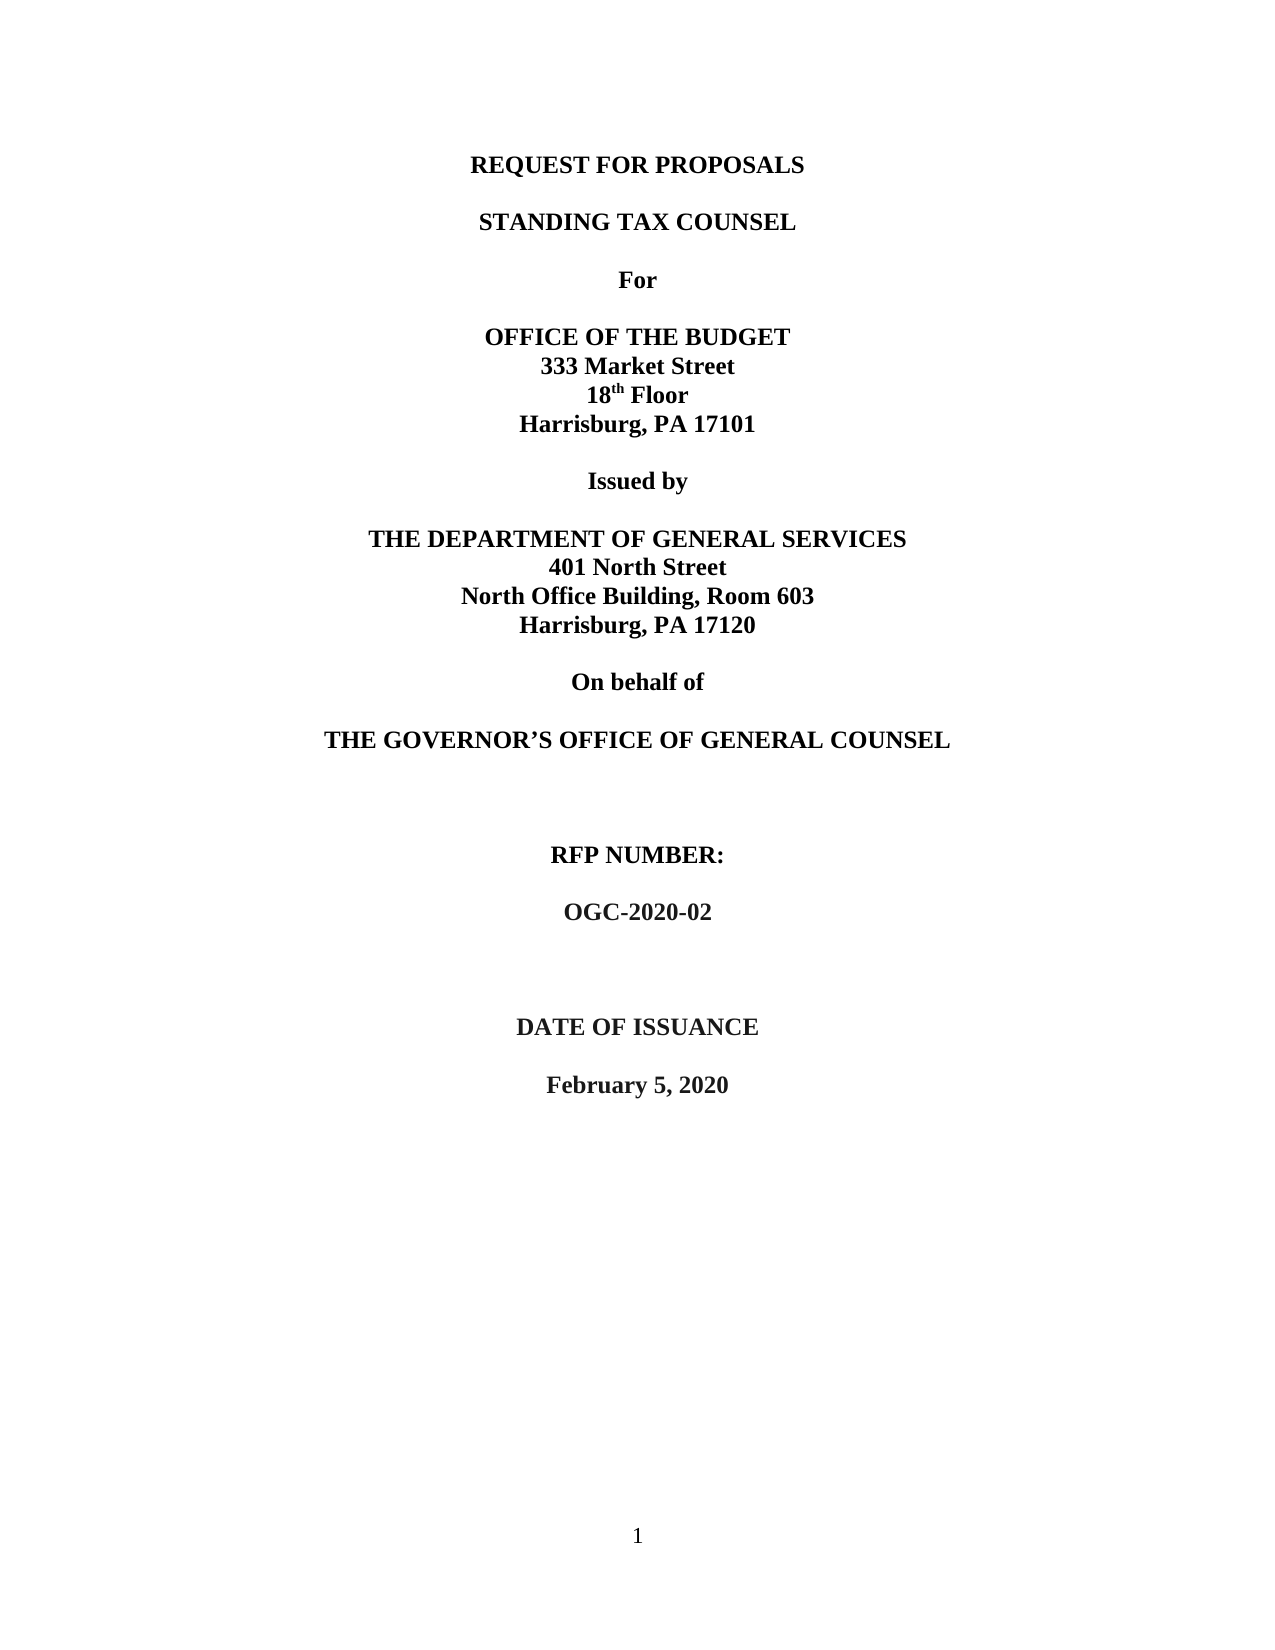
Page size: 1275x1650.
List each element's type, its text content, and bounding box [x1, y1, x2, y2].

text Harrisburg, PA 17120 [150, 610, 1125, 639]
text THE DEPARTMENT OF GENERAL SERVICES [150, 524, 1125, 552]
text For [150, 265, 1125, 294]
text North Office Building, Room 603 [150, 581, 1125, 610]
text REQUEST FOR PROPOSALS [150, 150, 1125, 179]
text OFFICE OF THE BUDGET [150, 322, 1125, 351]
text DATE OF ISSUANCE [150, 1012, 1125, 1041]
text RFP NUMBER: [150, 840, 1125, 869]
text 401 North Street [150, 552, 1125, 581]
text OGC-2020-02 [150, 897, 1125, 926]
text On behalf of [150, 667, 1125, 696]
text 333 Market Street [150, 351, 1125, 380]
text 18th Floor [150, 380, 1125, 409]
text Harrisburg, PA 17101 [150, 409, 1125, 437]
text Issued by [150, 466, 1125, 495]
text February 5, 2020 [150, 1070, 1125, 1099]
text STANDING TAX COUNSEL [150, 207, 1125, 236]
text THE GOVERNOR’S OFFICE OF GENERAL COUNSEL [150, 725, 1125, 754]
